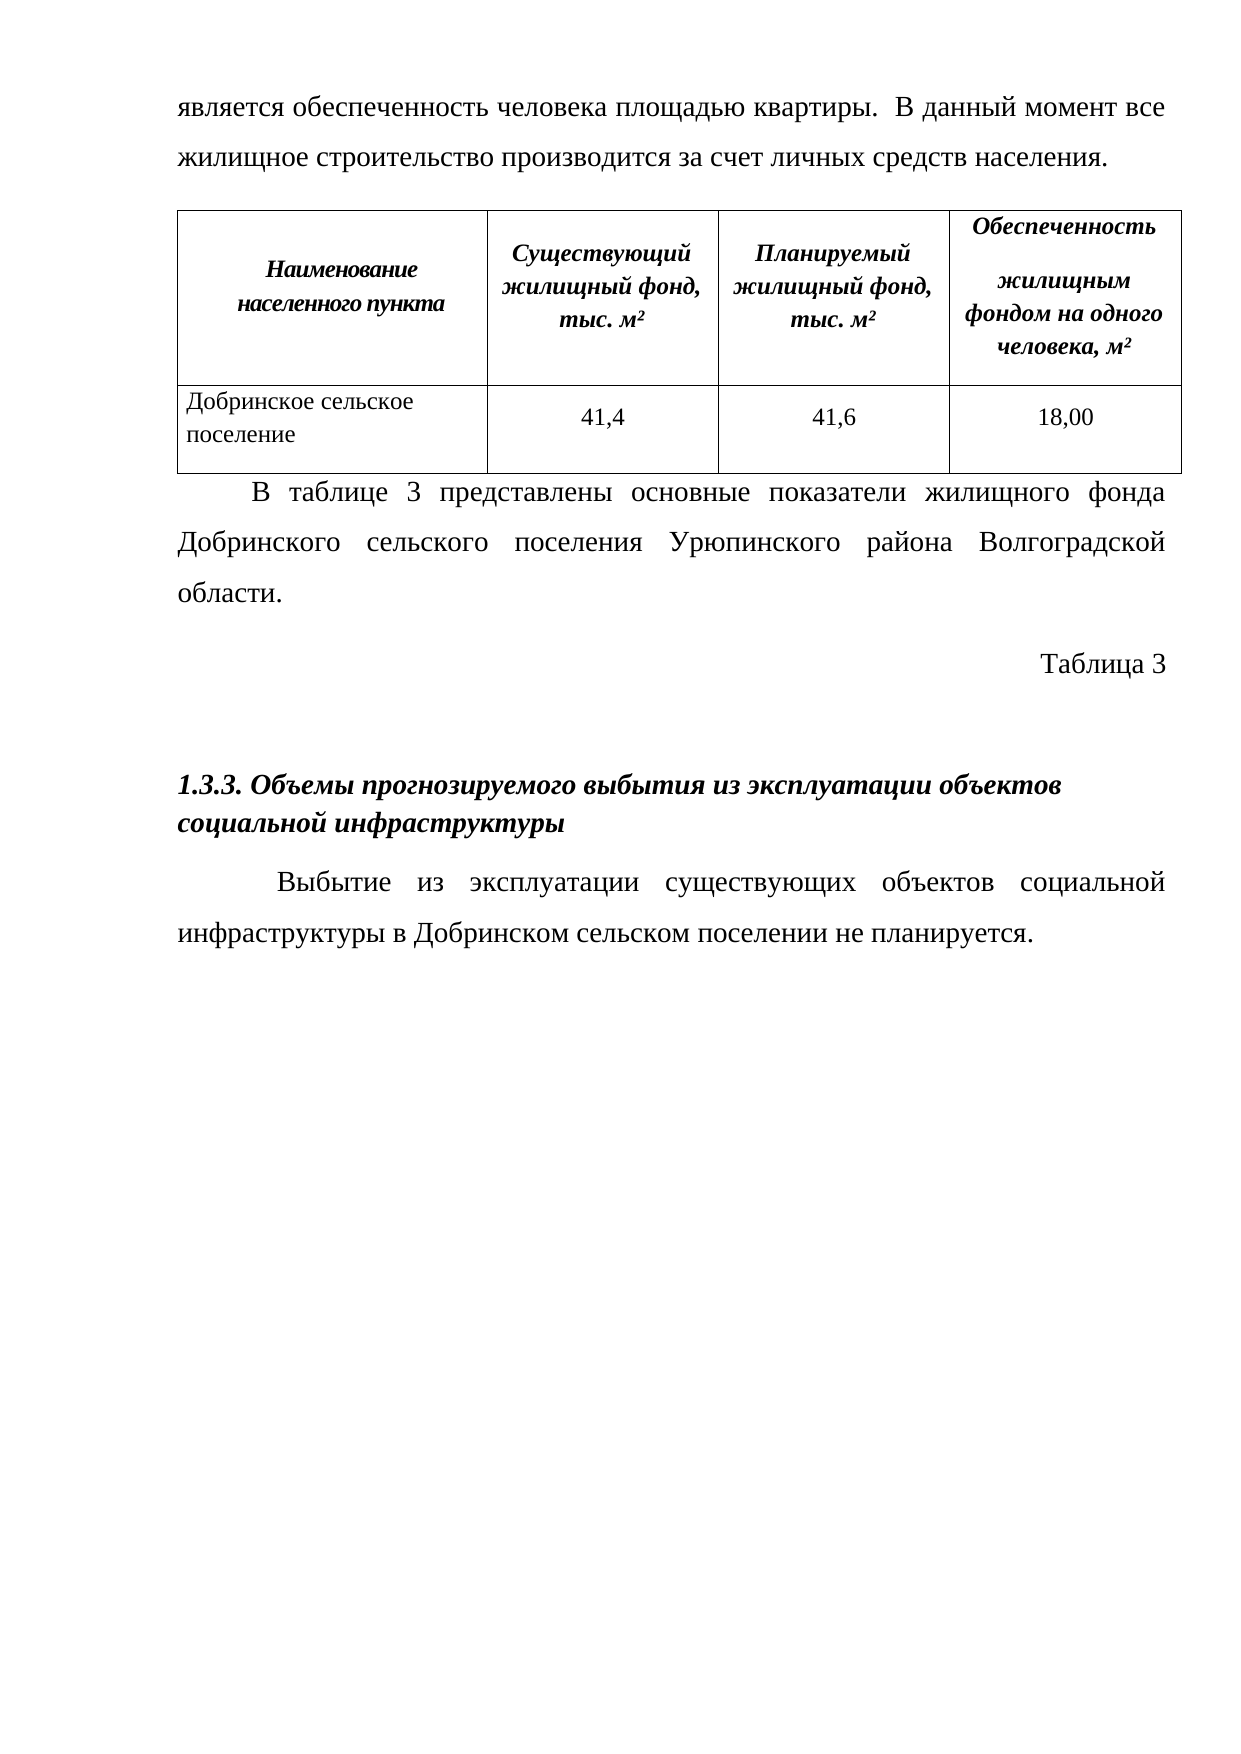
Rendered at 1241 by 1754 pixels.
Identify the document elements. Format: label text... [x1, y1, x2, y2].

table_header Существующий жилищный фонд, тыс. м² [488, 211, 718, 384]
table_cell 41,4 [488, 386, 718, 472]
text Выбытие из эксплуатации существующих объектов социальной инфраструктуры в Добринском сельском поселении не планируется. [177, 864, 1166, 948]
text 1.3.3. Объемы прогнозируемого выбытия из эксплуатации объектов социальной инфраструктуры [177, 764, 1166, 839]
text В таблице 3 представлены основные показатели жилищного фонда Добринского сельского поселения Урюпинского района Волгоградской области. [177, 474, 1166, 608]
table_header Обеспеченность жилищным фондом на одного человека, м² [950, 211, 1181, 384]
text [177, 89, 1166, 172]
table_cell Добринское сельское поселение [178, 386, 487, 472]
text Таблица 3 [177, 646, 1166, 679]
table_header Наименование населенного пункта [178, 211, 487, 384]
table_header Планируемый жилищный фонд, тыс. м² [719, 211, 949, 384]
table_cell 41,6 [719, 386, 949, 472]
table_cell 18,00 [950, 386, 1181, 472]
